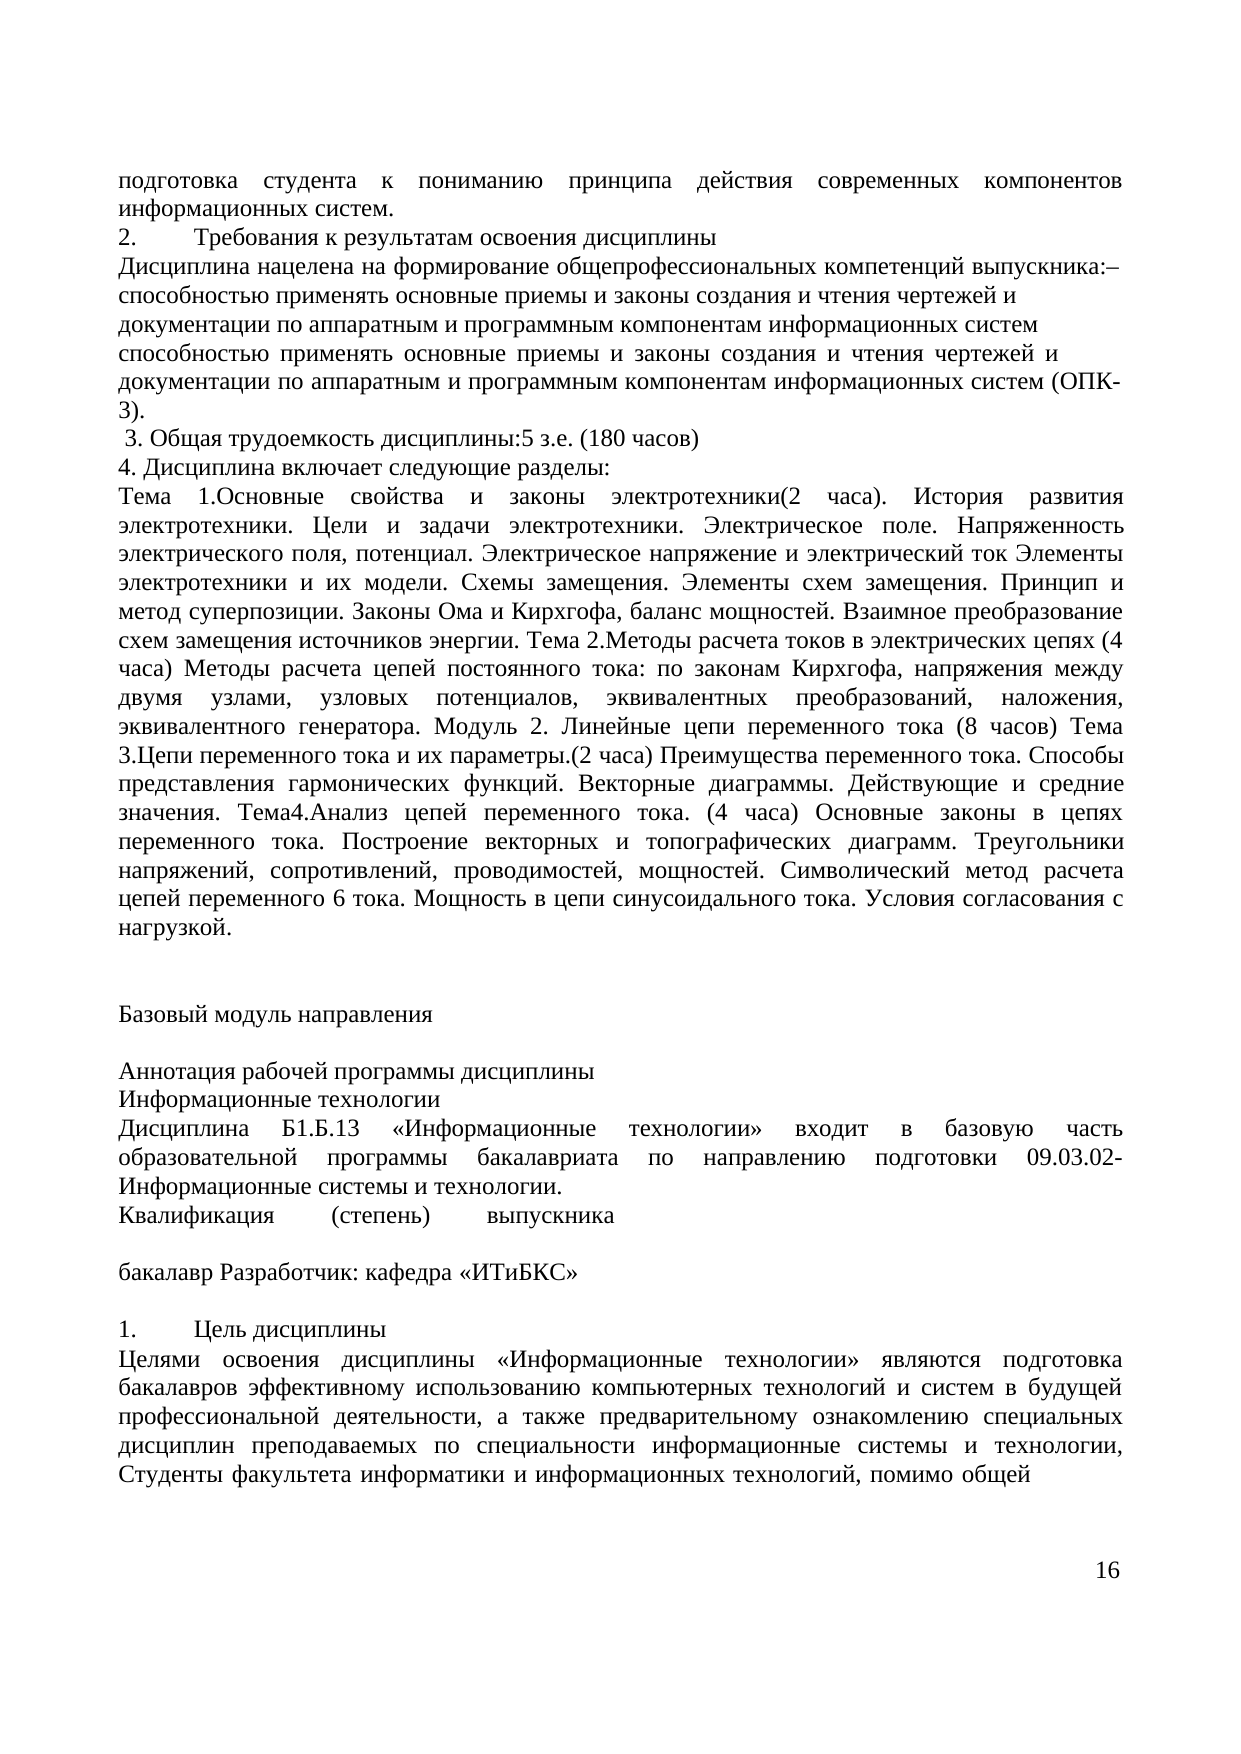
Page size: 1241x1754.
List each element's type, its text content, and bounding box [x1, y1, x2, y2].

text Дисциплина Б1.Б.13 «Информационные технологии» входит в базовую часть образовательной программы бакалавриата по направлению подготовки 09.03.02- Информационные системы и технологии. [118, 1113, 1123, 1200]
text подготовка студента к пониманию принципа действия современных компонентов информационных систем. [118, 166, 1123, 222]
list Дисциплина включает следующие разделы: [118, 452, 1136, 481]
list Требования к результатам освоения дисциплины [118, 223, 1136, 251]
text Аннотация рабочей программы дисциплины Информационные технологии [118, 1057, 595, 1113]
text Целями освоения дисциплины «Информационные технологии» являются подготовка бакалавров эффективному использованию компьютерных технологий и систем в будущей профессиональной деятельности, а также предварительному ознакомлению специальных дисциплин преподаваемых по специальности информационные системы и технологии, Студенты факультета информатики и информационных технологий, помимо общей [118, 1344, 1123, 1487]
text Базовый модуль направления [118, 999, 1136, 1028]
text Дисциплина нацелена на формирование общепрофессиональных компетенций выпускника:– способностью применять основные приемы и законы создания и чтения чертежей и документации по аппаратным и программным компонентам информационных систем способностью применять основные приемы и законы создания и чтения чертежей и документации по аппаратным и программным компонентам информационных систем (ОПК- 3). [118, 251, 1136, 424]
list Общая трудоемкость дисциплины:5 з.е. (180 часов) [124, 424, 1136, 452]
text Квалификация (степень) выпускника бакалавр Разработчик: кафедра «ИТиБКС» [118, 1200, 614, 1286]
list Цель дисциплины [118, 1315, 1136, 1343]
text Тема 1.Основные свойства и законы электротехники(2 часа). История развития электротехники. Цели и задачи электротехники. Электрическое поле. Напряженность электрического поля, потенциал. Электрическое напряжение и электрический ток Элементы электротехники и их модели. Схемы замещения. Элементы схем замещения. Принцип и метод суперпозиции. Законы Ома и Кирхгофа, баланс мощностей. Взаимное преобразование схем замещения источников энергии. Тема 2.Методы расчета токов в электрических цепях (4 часа) Методы расчета цепей постоянного тока: по законам Кирхгофа, напряжения между двумя узлами, узловых потенциалов, эквивалентных преобразований, наложения, эквивалентного генератора. Модуль 2. Линейные цепи переменного тока (8 часов) Тема 3.Цепи переменного тока и их параметры.(2 часа) Преимущества переменного тока. Способы представления гармонических функций. Векторные диаграммы. Действующие и средние значения. Тема4.Анализ цепей переменного тока. (4 часа) Основные законы в цепях переменного тока. Построение векторных и топографических диаграмм. Треугольники напряжений, сопротивлений, проводимостей, мощностей. Символический метод расчета цепей переменного 6 тока. Мощность в цепи синусоидального тока. Условия согласования с нагрузкой. [118, 481, 1124, 941]
